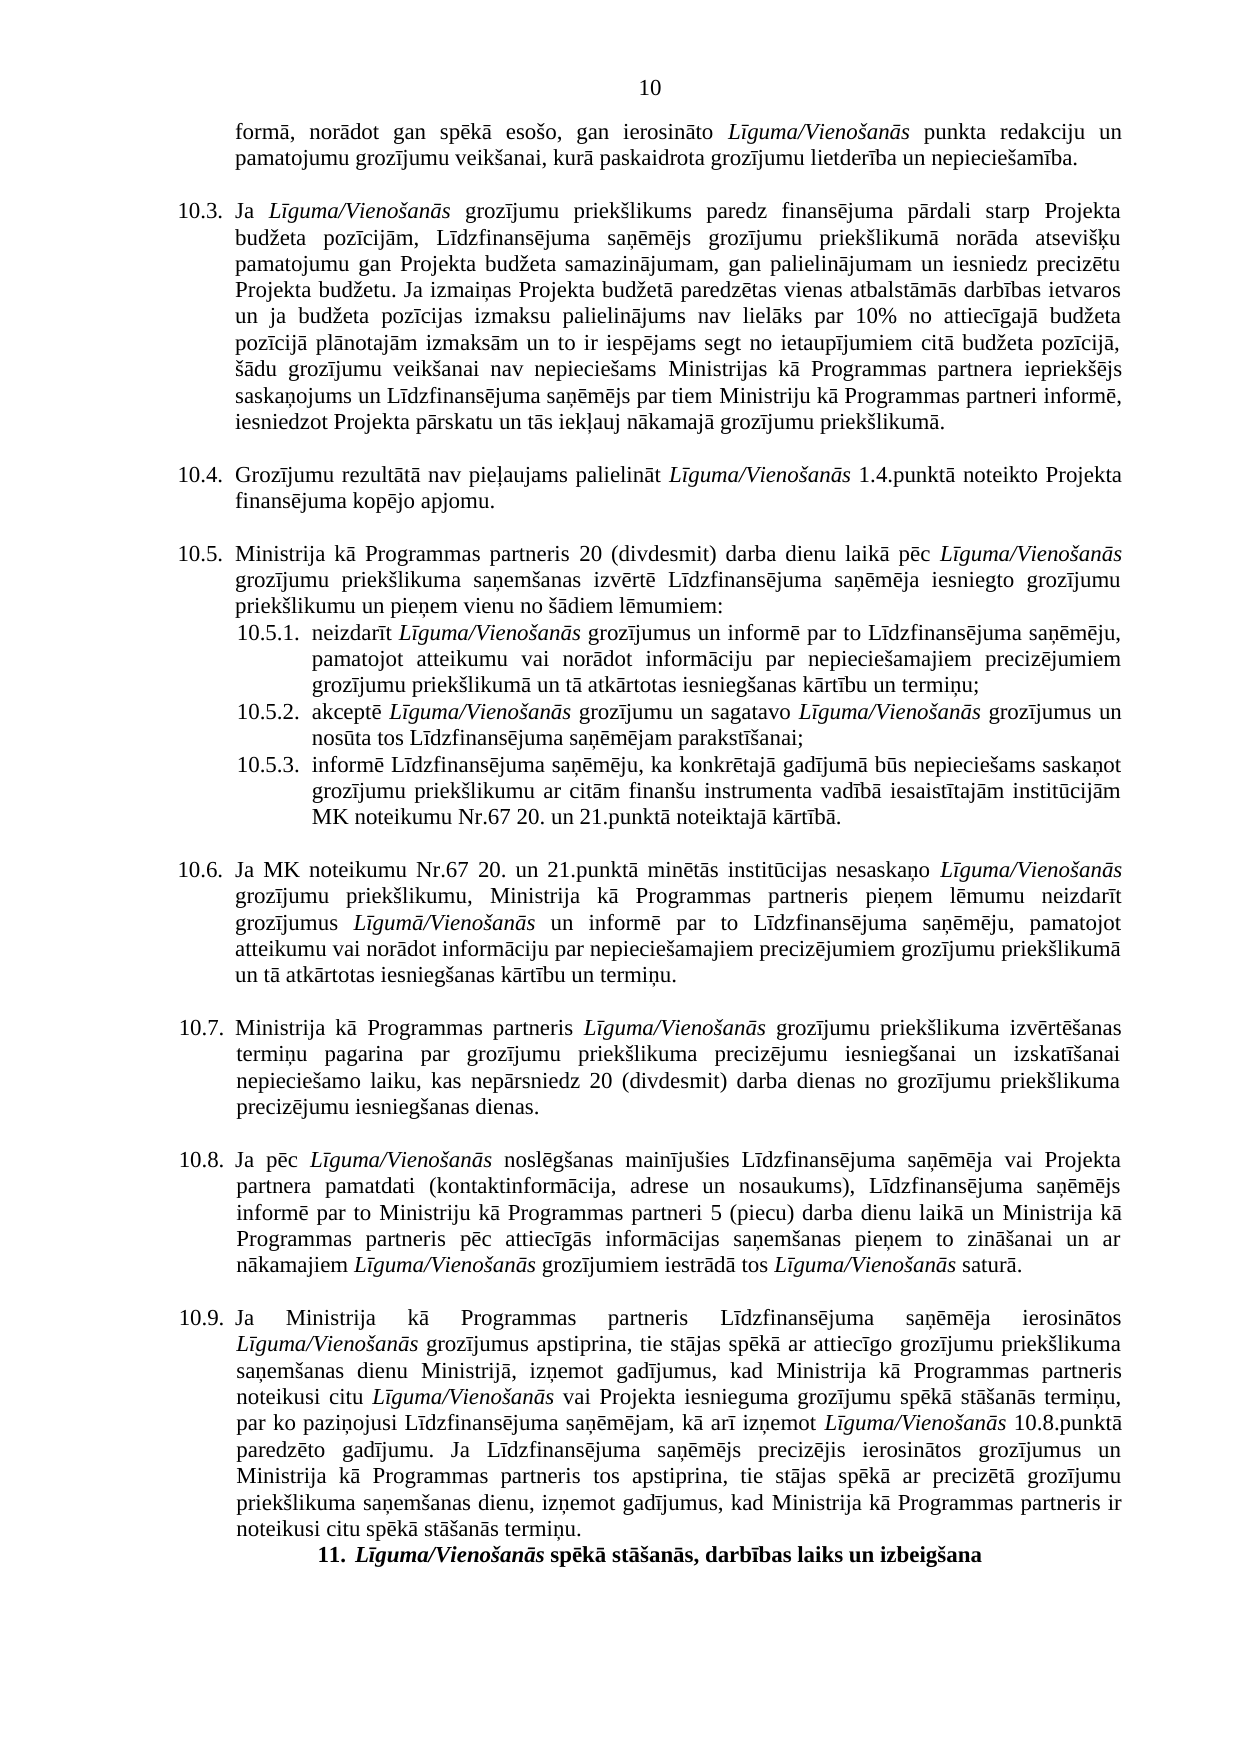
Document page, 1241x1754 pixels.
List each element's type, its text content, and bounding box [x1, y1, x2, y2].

list Ministrija kā Programmas partneris 20 (divdesmit) darba dienu laikā pēc Līguma/Vienošanās grozījumu priekšlikuma saņemšanas izvērtē Līdzfinansējuma saņēmēja iesniegto grozījumu priekšlikumu un pieņem vienu no šādiem lēmumiem: [177, 540, 1122, 619]
list Ja MK noteikumu Nr.67 20. un 21.punktā minētās institūcijas nesaskaņo Līguma/Vienošanās grozījumu priekšlikumu, Ministrija kā Programmas partneris pieņem lēmumu neizdarīt grozījumus Līgumā/Vienošanās un informē par to Līdzfinansējuma saņēmēju, pamatojot atteikumu vai norādot informāciju par nepieciešamajiem precizējumiem grozījumu priekšlikumā un tā atkārtotas iesniegšanas kārtību un termiņu. [177, 856, 1122, 988]
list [177, 118, 1122, 171]
list Līguma/Vienošanās spēkā stāšanās, darbības laiks un izbeigšana [177, 1541, 1122, 1568]
list akceptē Līguma/Vienošanās grozījumu un sagatavo Līguma/Vienošanās grozījumus un nosūta tos Līdzfinansējuma saņēmējam parakstīšanai; [237, 698, 1122, 751]
list neizdarīt Līguma/Vienošanās grozījumus un informē par to Līdzfinansējuma saņēmēju, pamatojot atteikumu vai norādot informāciju par nepieciešamajiem precizējumiem grozījumu priekšlikumā un tā atkārtotas iesniegšanas kārtību un termiņu; [237, 619, 1122, 698]
list informē Līdzfinansējuma saņēmēju, ka konkrētajā gadījumā būs nepieciešams saskaņot grozījumu priekšlikumu ar citām finanšu instrumenta vadībā iesaistītajām institūcijām MK noteikumu Nr.67 20. un 21.punktā noteiktajā kārtībā. [237, 751, 1122, 830]
list Ja pēc Līguma/Vienošanās noslēgšanas mainījušies Līdzfinansējuma saņēmēja vai Projekta partnera pamatdati (kontaktinformācija, adrese un nosaukums), Līdzfinansējuma saņēmējs informē par to Ministriju kā Programmas partneri 5 (piecu) darba dienu laikā un Ministrija kā Programmas partneris pēc attiecīgās informācijas saņemšanas pieņem to zināšanai un ar nākamajiem Līguma/Vienošanās grozījumiem iestrādā tos Līguma/Vienošanās saturā. [178, 1146, 1122, 1278]
list Ministrija kā Programmas partneris Līguma/Vienošanās grozījumu priekšlikuma izvērtēšanas termiņu pagarina par grozījumu priekšlikuma precizējumu iesniegšanai un izskatīšanai nepieciešamo laiku, kas nepārsniedz 20 (divdesmit) darba dienas no grozījumu priekšlikuma precizējumu iesniegšanas dienas. [178, 1014, 1122, 1119]
list Ja Līguma/Vienošanās grozījumu priekšlikums paredz finansējuma pārdali starp Projekta budžeta pozīcijām, Līdzfinansējuma saņēmējs grozījumu priekšlikumā norāda atsevišķu pamatojumu gan Projekta budžeta samazinājumam, gan palielinājumam un iesniedz precizētu Projekta budžetu. Ja izmaiņas Projekta budžetā paredzētas vienas atbalstāmās darbības ietvaros un ja budžeta pozīcijas izmaksu palielinājums nav lielāks par 10% no attiecīgajā budžeta pozīcijā plānotajām izmaksām un to ir iespējams segt no ietaupījumiem citā budžeta pozīcijā, šādu grozījumu veikšanai nav nepieciešams Ministrijas kā Programmas partnera iepriekšējs saskaņojums un Līdzfinansējuma saņēmējs par tiem Ministriju kā Programmas partneri informē, iesniedzot Projekta pārskatu un tās iekļauj nākamajā grozījumu priekšlikumā. [177, 197, 1122, 434]
list Ja Ministrija kā Programmas partneris Līdzfinansējuma saņēmēja ierosinātos Līguma/Vienošanās grozījumus apstiprina, tie stājas spēkā ar attiecīgo grozījumu priekšlikuma saņemšanas dienu Ministrijā, izņemot gadījumus, kad Ministrija kā Programmas partneris noteikusi citu Līguma/Vienošanās vai Projekta iesnieguma grozījumu spēkā stāšanās termiņu, par ko paziņojusi Līdzfinansējuma saņēmējam, kā arī izņemot Līguma/Vienošanās 10.8.punktā paredzēto gadījumu. Ja Līdzfinansējuma saņēmējs precizējis ierosinātos grozījumus un Ministrija kā Programmas partneris tos apstiprina, tie stājas spēkā ar precizētā grozījumu priekšlikuma saņemšanas dienu, izņemot gadījumus, kad Ministrija kā Programmas partneris ir noteikusi citu spēkā stāšanās termiņu. [178, 1304, 1122, 1541]
list Grozījumu rezultātā nav pieļaujams palielināt Līguma/Vienošanās 1.4.punktā noteikto Projekta finansējuma kopējo apjomu. [177, 461, 1122, 513]
